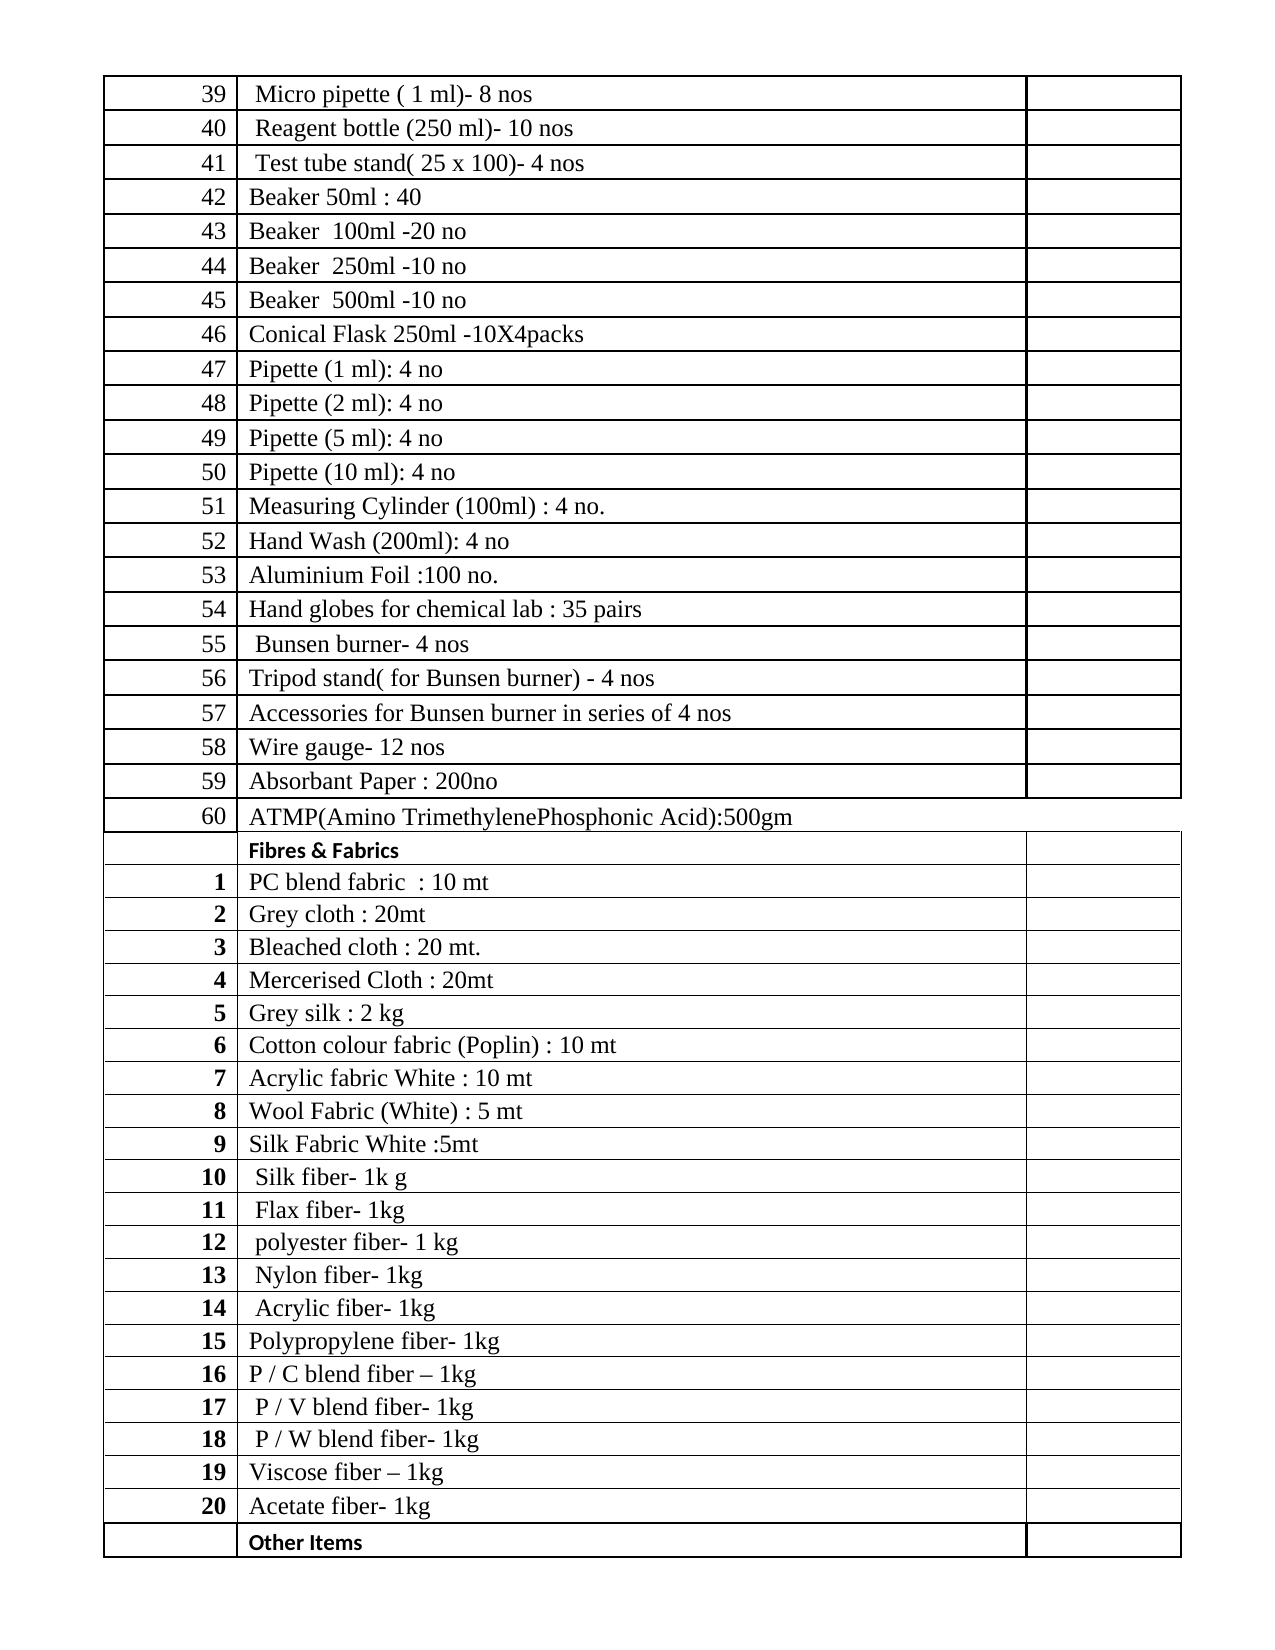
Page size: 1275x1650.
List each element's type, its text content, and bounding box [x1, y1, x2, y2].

table_cell 59 [105, 765, 236, 797]
table_cell ATMP(Amino TrimethylenePhosphonic Acid):500gm [238, 799, 1026, 831]
table_cell Beaker 500ml -10 no [238, 283, 1025, 316]
table_cell polyester fiber- 1 kg [238, 1226, 1026, 1258]
table_cell [104, 833, 237, 864]
table_cell [1028, 283, 1180, 316]
table_cell [1027, 1192, 1181, 1225]
table_cell [1028, 77, 1180, 109]
table_cell Absorbant Paper : 200no [238, 765, 1025, 797]
table_cell [1028, 765, 1180, 797]
table_cell 49 [105, 421, 236, 453]
table_cell Micro pipette ( 1 ml)- 8 nos [238, 77, 1025, 109]
table_cell Pipette (10 ml): 4 no [238, 455, 1025, 487]
table_cell [1028, 111, 1180, 144]
table_cell [105, 1524, 236, 1556]
table_cell [1027, 1159, 1181, 1192]
table_cell 3 [104, 930, 237, 962]
table_cell PC blend fabric : 10 mt [238, 865, 1026, 897]
table_cell [1028, 421, 1180, 453]
table_cell 16 [104, 1356, 237, 1389]
table_cell [1026, 799, 1181, 831]
table_cell 46 [105, 318, 236, 350]
table_cell 57 [105, 696, 236, 728]
table_cell [1028, 318, 1180, 350]
table_cell [1028, 215, 1180, 247]
table_cell Grey silk : 2 kg [238, 996, 1026, 1028]
table_cell [1028, 524, 1180, 556]
table_cell 19 [104, 1455, 237, 1487]
table_cell [1027, 1028, 1181, 1061]
table_cell 10 [104, 1159, 237, 1192]
table_cell 14 [104, 1291, 237, 1323]
table_cell 11 [104, 1192, 237, 1225]
table_cell [1028, 455, 1180, 487]
table_cell Cotton colour fabric (Poplin) : 10 mt [238, 1029, 1026, 1061]
table_cell 44 [105, 249, 236, 281]
table_cell [1027, 1225, 1181, 1258]
table_cell 41 [105, 146, 236, 178]
table_cell [1027, 1488, 1181, 1522]
table_cell Acrylic fabric White : 10 mt [238, 1062, 1026, 1094]
table_cell [1027, 963, 1181, 995]
table_cell [1027, 1258, 1181, 1291]
table_cell [1027, 995, 1181, 1028]
table_cell Beaker 50ml : 40 [238, 180, 1025, 212]
table_cell Wire gauge- 12 nos [238, 730, 1025, 762]
table_cell [1028, 661, 1180, 694]
table_cell [1027, 1455, 1181, 1487]
table_cell [1028, 386, 1180, 419]
table_cell Bleached cloth : 20 mt. [238, 931, 1026, 962]
table_cell 52 [105, 524, 236, 556]
table_cell 7 [104, 1061, 237, 1094]
table_cell 4 [104, 963, 237, 995]
table_cell 50 [105, 455, 236, 487]
table_cell 56 [105, 661, 236, 694]
table_cell P / W blend fiber- 1kg [238, 1423, 1026, 1455]
table_cell [1027, 897, 1181, 930]
table_cell 13 [104, 1258, 237, 1291]
table_cell Flax fiber- 1kg [238, 1193, 1026, 1225]
table_cell [1027, 930, 1181, 962]
table_cell [1028, 146, 1180, 178]
table_cell 58 [105, 730, 236, 762]
table_cell [1028, 730, 1180, 762]
table_cell [1028, 249, 1180, 281]
table_cell 18 [104, 1422, 237, 1455]
table_cell [1028, 593, 1180, 625]
table_cell Hand Wash (200ml): 4 no [238, 524, 1025, 556]
table_cell [1028, 352, 1180, 384]
table_cell 2 [104, 897, 237, 930]
table_cell Beaker 250ml -10 no [238, 249, 1025, 281]
table_cell 15 [104, 1324, 237, 1356]
table_cell 17 [104, 1389, 237, 1422]
table_cell 8 [104, 1094, 237, 1127]
table_cell Pipette (5 ml): 4 no [238, 421, 1025, 453]
table_cell Other Items [238, 1524, 1025, 1556]
table_cell [1027, 1291, 1181, 1323]
table_cell 20 [104, 1488, 237, 1522]
table_cell Reagent bottle (250 ml)- 10 nos [238, 111, 1025, 144]
table_cell Acetate fiber- 1kg [238, 1489, 1026, 1522]
table_cell Hand globes for chemical lab : 35 pairs [238, 593, 1025, 625]
table_cell Pipette (1 ml): 4 no [238, 352, 1025, 384]
table_cell Silk Fabric White :5mt [238, 1128, 1026, 1159]
table_cell [1027, 1061, 1181, 1094]
table_cell Polypropylene fiber- 1kg [238, 1325, 1026, 1356]
table_cell 53 [105, 558, 236, 591]
table_cell 39 [105, 77, 236, 109]
table_cell Bunsen burner- 4 nos [238, 627, 1025, 659]
table_cell Wool Fabric (White) : 5 mt [238, 1095, 1026, 1127]
table_cell 54 [105, 593, 236, 625]
table_cell Silk fiber- 1k g [238, 1160, 1026, 1192]
table_cell [1028, 558, 1180, 591]
table_cell Tripod stand( for Bunsen burner) - 4 nos [238, 661, 1025, 694]
table_cell [1028, 180, 1180, 212]
table_cell 6 [104, 1028, 237, 1061]
table_cell Nylon fiber- 1kg [238, 1259, 1026, 1291]
table_cell Measuring Cylinder (100ml) : 4 no. [238, 490, 1025, 522]
table_cell 12 [104, 1225, 237, 1258]
table_cell [1027, 1389, 1181, 1422]
table_cell P / V blend fiber- 1kg [238, 1390, 1026, 1422]
table_cell 5 [104, 995, 237, 1028]
table_cell 45 [105, 283, 236, 316]
table_cell [1027, 1324, 1181, 1356]
table_cell [1027, 864, 1181, 897]
table_cell [1027, 1422, 1181, 1455]
table_cell 43 [105, 215, 236, 247]
table_cell 60 [105, 799, 236, 831]
table_cell [1027, 831, 1181, 864]
table_cell 40 [105, 111, 236, 144]
table_cell [1027, 1094, 1181, 1127]
table_cell [1027, 1127, 1181, 1159]
table_cell 9 [104, 1127, 237, 1159]
table_cell [1027, 1356, 1181, 1389]
table_cell 48 [105, 386, 236, 419]
table_cell Grey cloth : 20mt [238, 898, 1026, 930]
table_cell 55 [105, 627, 236, 659]
table_cell Mercerised Cloth : 20mt [238, 964, 1026, 995]
table_cell Pipette (2 ml): 4 no [238, 386, 1025, 419]
table_cell [1028, 1524, 1180, 1556]
table_cell 1 [104, 864, 237, 897]
table_cell Acrylic fiber- 1kg [238, 1292, 1026, 1323]
table_cell [1028, 490, 1180, 522]
table_cell Test tube stand( 25 x 100)- 4 nos [238, 146, 1025, 178]
table_cell Conical Flask 250ml -10X4packs [238, 318, 1025, 350]
table_cell P / C blend fiber – 1kg [238, 1357, 1026, 1389]
table_cell 47 [105, 352, 236, 384]
table_cell Accessories for Bunsen burner in series of 4 nos [238, 696, 1025, 728]
table_cell 42 [105, 180, 236, 212]
table_cell 51 [105, 490, 236, 522]
table_cell Beaker 100ml -20 no [238, 215, 1025, 247]
table_cell Viscose fiber – 1kg [238, 1456, 1026, 1487]
table_cell Fibres & Fabrics [238, 832, 1026, 864]
table_cell Aluminium Foil :100 no. [238, 558, 1025, 591]
table_cell [1028, 627, 1180, 659]
table_cell [1028, 696, 1180, 728]
